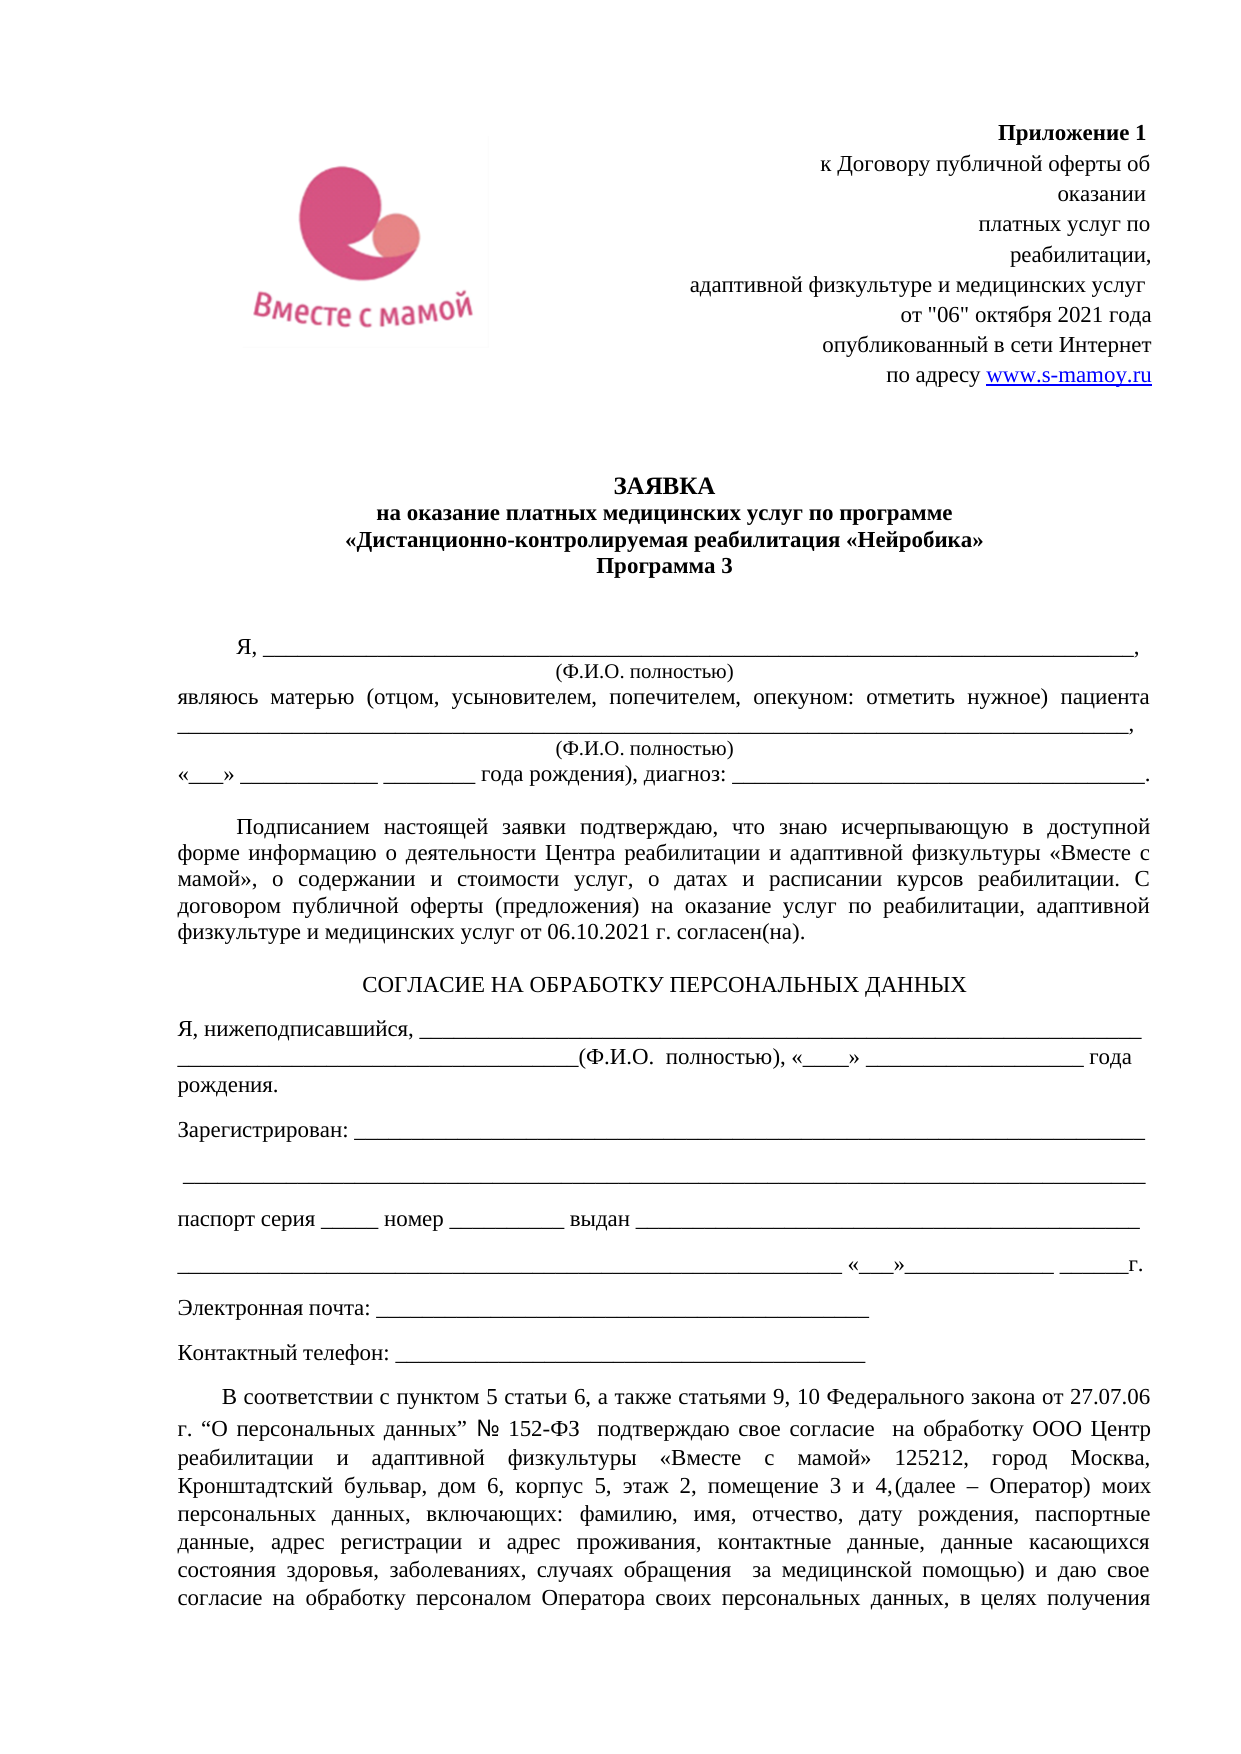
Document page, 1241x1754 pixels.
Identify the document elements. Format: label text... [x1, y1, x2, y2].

picture [242, 327, 490, 331]
text по адресу www.s-mamoy.ru [177, 361, 1152, 388]
text являюсь матерью (отцом, усыновителем, попечителем, опекуном: отметить нужное) пациента ___________________________________________________________________________________, [177, 683, 1152, 736]
text Программа 3 [177, 552, 1152, 578]
text Я, нижеподписавшийся, _______________________________________________________________ ___________________________________(Ф.И.О. полностью), «____» ___________________ года рождения. [177, 1015, 1152, 1098]
text Зарегистрирован: _____________________________________________________________________ [177, 1116, 1152, 1142]
text ЗАЯВКА [177, 471, 1152, 499]
text на оказание платных медицинских услуг по программе [177, 499, 1152, 526]
text СОГЛАСИЕ НА ОБРАБОТКУ ПЕРСОНАЛЬНЫХ ДАННЫХ [177, 971, 1152, 997]
text Приложение 1 к Договору публичной оферты об оказании платных услуг по реабилитации, [177, 118, 1152, 267]
text Я, ____________________________________________________________________________, [177, 633, 1152, 659]
text паспорт серия _____ номер __________ выдан ____________________________________________ [177, 1205, 1152, 1231]
text Подписанием настоящей заявки подтверждаю, что знаю исчерпывающую в доступной форме информацию о деятельности Центра реабилитации и адаптивной физкультуры «Вместе с мамой», о содержании и стоимости услуг, о датах и расписании курсов реабилитации. С договором публичной оферты (предложения) на оказание услуг по реабилитации, адаптивной физкультуре и медицинских услуг от 06.10.2021 г. согласен(на). [177, 813, 1152, 944]
text опубликованный в сети Интернет [177, 331, 1152, 358]
text Электронная почта: ___________________________________________ [177, 1294, 1152, 1321]
text адаптивной физкультуре и медицинских услуг от "06" октября 2021 года [177, 271, 1152, 327]
text Контактный телефон: _________________________________________ [177, 1339, 1152, 1365]
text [177, 1383, 1152, 1610]
text «Дистанционно-контролируемая реабилитация «Нейробика» [177, 526, 1152, 552]
text (Ф.И.О. полностью) [177, 659, 1152, 683]
text «___» ____________ ________ года рождения), диагноз: ____________________________________. [177, 760, 1152, 786]
text ____________________________________________________________________________________ [177, 1160, 1152, 1187]
picture [242, 267, 490, 271]
text __________________________________________________________ «___»_____________ ______г. [177, 1249, 1152, 1276]
text (Ф.И.О. полностью) [177, 736, 1152, 760]
